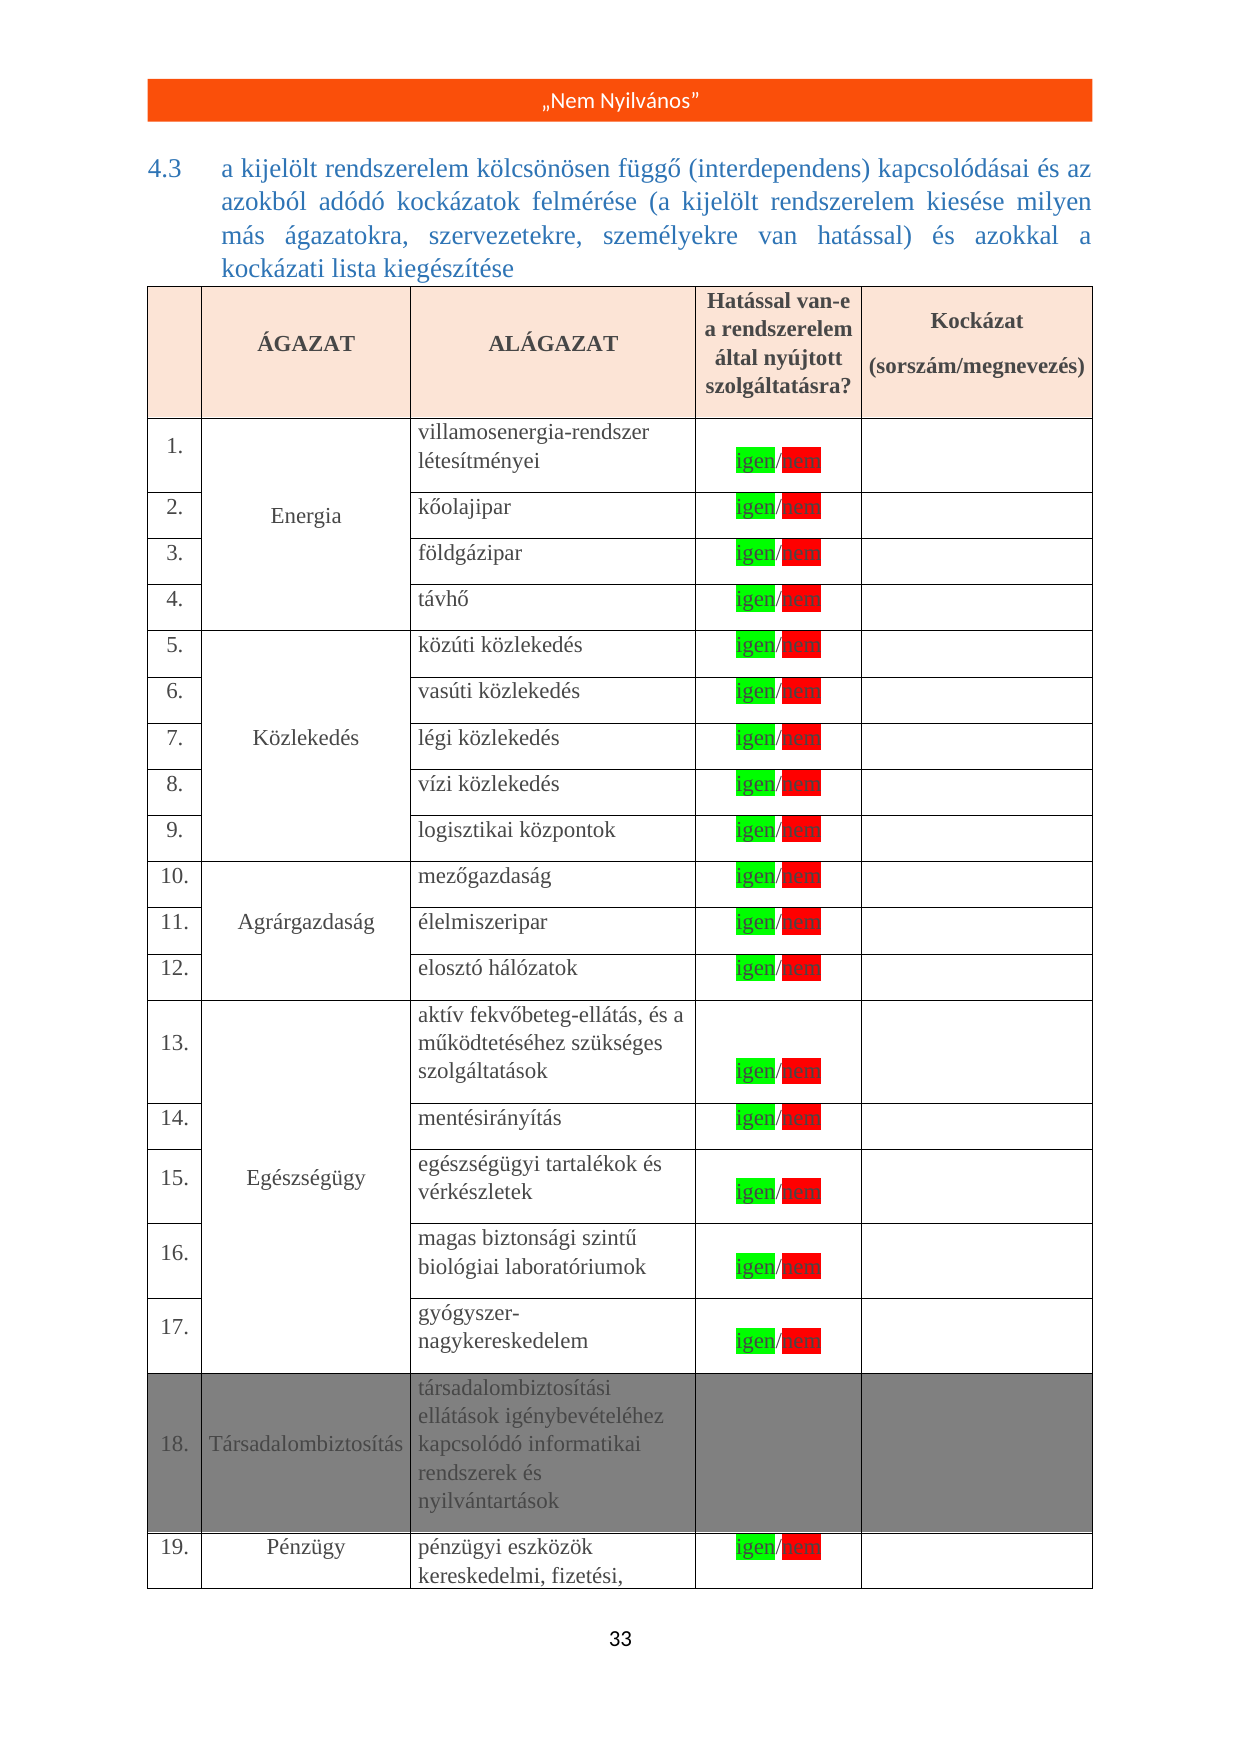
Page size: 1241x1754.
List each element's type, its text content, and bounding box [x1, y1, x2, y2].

table_cell 9. [148, 816, 201, 861]
table_cell villamosenergia-rendszer létesítményei [411, 419, 695, 492]
table_cell 14. [148, 1104, 201, 1149]
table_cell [411, 1534, 695, 1588]
table_cell Egészségügy [202, 1001, 410, 1372]
table_cell távhő [411, 585, 695, 630]
table_cell [862, 862, 1092, 907]
table_cell 19. [148, 1534, 201, 1588]
table_cell igen/nem [696, 770, 861, 815]
table_cell társadalombiztosítási ellátások igénybevételéhez kapcsolódó informatikai rendszerek és nyilvántartások [411, 1374, 695, 1532]
table_cell [862, 1150, 1092, 1223]
table_cell [862, 1374, 1092, 1532]
table_cell igen/nem [696, 493, 861, 538]
table_cell igen/nem [696, 1150, 861, 1223]
table_cell vízi közlekedés [411, 770, 695, 815]
table_cell igen/nem [696, 1001, 861, 1103]
table_cell mezőgazdaság [411, 862, 695, 907]
table_cell Agrárgazdaság [202, 862, 410, 999]
table_header [148, 287, 201, 417]
table_cell igen/nem [696, 1299, 861, 1372]
table_cell [862, 724, 1092, 769]
table_cell 4. [148, 585, 201, 630]
table_cell [696, 1374, 861, 1532]
table_cell igen/nem [696, 631, 861, 677]
table_cell igen/nem [696, 539, 861, 584]
table_header Kockázat (sorszám/megnevezés) [862, 287, 1092, 417]
table_cell egészségügyi tartalékok és vérkészletek [411, 1150, 695, 1223]
table_cell [862, 1534, 1092, 1588]
table_cell igen/nem [696, 955, 861, 999]
table_cell 8. [148, 770, 201, 815]
table_cell 10. [148, 862, 201, 907]
table_cell igen/nem [696, 816, 861, 861]
table_cell igen/nem [696, 1224, 861, 1298]
table_header ÁGAZAT [202, 287, 410, 417]
table_cell [862, 585, 1092, 630]
table_cell [862, 908, 1092, 953]
table_cell gyógyszer-nagykereskedelem [411, 1299, 695, 1372]
table_cell aktív fekvőbeteg-ellátás, és a működtetéséhez szükséges szolgáltatások [411, 1001, 695, 1103]
table_cell 5. [148, 631, 201, 677]
table_cell Közlekedés [202, 631, 410, 861]
table_cell [862, 631, 1092, 677]
table_cell Pénzügy [202, 1534, 410, 1588]
table_cell 11. [148, 908, 201, 953]
table_cell 13. [148, 1001, 201, 1103]
table_cell élelmiszeripar [411, 908, 695, 953]
table_cell [862, 955, 1092, 999]
table_cell 18. [148, 1374, 201, 1532]
table_cell [862, 816, 1092, 861]
table_cell igen/nem [696, 1534, 861, 1588]
table_cell 1. [148, 419, 201, 492]
table_cell [862, 539, 1092, 584]
table_cell [862, 1299, 1092, 1372]
table_cell légi közlekedés [411, 724, 695, 769]
table_cell igen/nem [696, 1104, 861, 1149]
table_cell 3. [148, 539, 201, 584]
table_cell 7. [148, 724, 201, 769]
table_cell [862, 678, 1092, 723]
table_cell [862, 770, 1092, 815]
table_cell magas biztonsági szintű biológiai laboratóriumok [411, 1224, 695, 1298]
table_header ALÁGAZAT [411, 287, 695, 417]
table_cell elosztó hálózatok [411, 955, 695, 999]
table_cell [862, 1104, 1092, 1149]
table_cell igen/nem [696, 419, 861, 492]
table_cell 12. [148, 955, 201, 999]
table_cell vasúti közlekedés [411, 678, 695, 723]
table_cell 15. [148, 1150, 201, 1223]
table_cell igen/nem [696, 724, 861, 769]
table_cell [862, 493, 1092, 538]
table_cell 16. [148, 1224, 201, 1298]
table_cell Energia [202, 419, 410, 630]
table_cell igen/nem [696, 908, 861, 953]
table_cell kőolajipar [411, 493, 695, 538]
table_header Hatással van-e a rendszerelem által nyújtott szolgáltatásra? [696, 287, 861, 417]
table_cell 6. [148, 678, 201, 723]
table_cell 2. [148, 493, 201, 538]
table_cell mentésirányítás [411, 1104, 695, 1149]
table_cell [862, 1224, 1092, 1298]
table_cell logisztikai központok [411, 816, 695, 861]
table_cell Társadalombiztosítás [202, 1374, 410, 1532]
table_cell [862, 419, 1092, 492]
table_cell közúti közlekedés [411, 631, 695, 677]
table_cell 17. [148, 1299, 201, 1372]
table_cell földgázipar [411, 539, 695, 584]
subtitle 4.3 a kijelölt rendszerelem kölcsönösen függő (interdependens) kapcsolódásai és az azokból adódó kockázatok felmérése (a kijelölt rendszerelem kiesése milyen más ágazatokra, szervezetekre, személyekre van hatással) és azokkal a kockázati lista kiegészítése [148, 152, 1093, 283]
table_cell [862, 1001, 1092, 1103]
table_cell igen/nem [696, 862, 861, 907]
table_cell igen/nem [696, 585, 861, 630]
table_cell igen/nem [696, 678, 861, 723]
